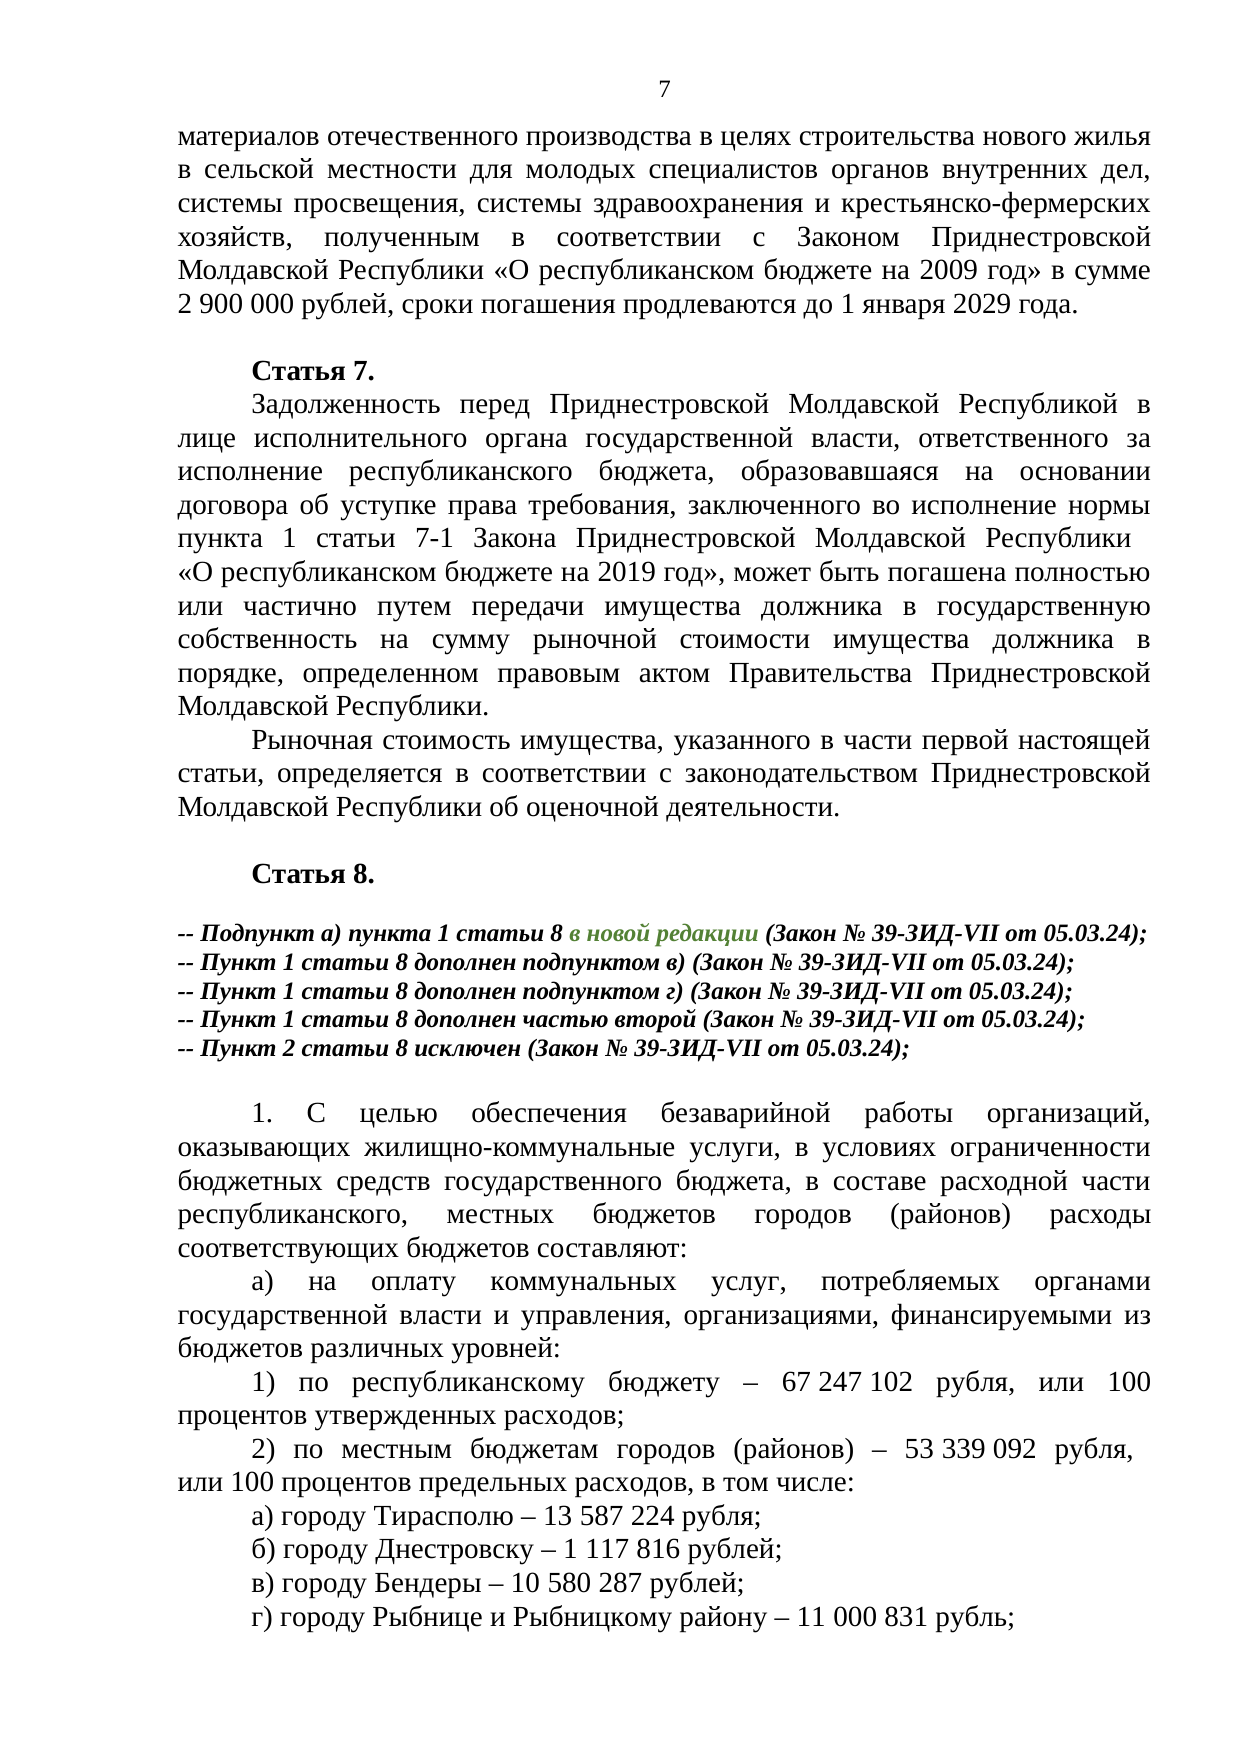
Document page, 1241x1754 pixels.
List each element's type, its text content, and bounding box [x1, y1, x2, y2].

text -- Пункт 1 статьи 8 дополнен подпунктом г) (Закон № 39-ЗИД-VII от 05.03.24); [177, 976, 1152, 1004]
text а) на оплату коммунальных услуг, потребляемых органами государственной власти и управления, организациями, финансируемыми из бюджетов различных уровней: [177, 1263, 1152, 1364]
text 2) по местным бюджетам городов (районов) – 53 339 092 рубля, или 100 процентов предельных расходов, в том числе: [177, 1431, 1152, 1498]
text Статья 7. [177, 353, 1152, 386]
text Статья 8. [177, 856, 1152, 889]
text -- Пункт 1 статьи 8 дополнен частью второй (Закон № 39-ЗИД-VII от 05.03.24); [177, 1004, 1152, 1033]
text -- Подпункт а) пункта 1 статьи 8 в новой редакции (Закон № 39-ЗИД-VII от 05.03.24); [177, 918, 1152, 947]
text 1) по республиканскому бюджету – 67 247 102 рубля, или 100 процентов утвержденных расходов; [177, 1364, 1152, 1431]
text г) городу Рыбнице и Рыбницкому району – 11 000 831 рубль; [177, 1599, 1152, 1632]
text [177, 118, 1152, 319]
text -- Пункт 1 статьи 8 дополнен подпунктом в) (Закон № 39-ЗИД-VII от 05.03.24); [177, 947, 1152, 976]
text 1. С целью обеспечения безаварийной работы организаций, оказывающих жилищно-коммунальные услуги, в условиях ограниченности бюджетных средств государственного бюджета, в составе расходной части республиканского, местных бюджетов городов (районов) расходы соответствующих бюджетов составляют: [177, 1096, 1152, 1263]
text Задолженность перед Приднестровской Молдавской Республикой в лице исполнительного органа государственной власти, ответственного за исполнение республиканского бюджета, образовавшаяся на основании договора об уступке права требования, заключенного во исполнение нормы пункта 1 статьи 7-1 Закона Приднестровской Молдавской Республики «О республиканском бюджете на 2019 год», может быть погашена полностью или частично путем передачи имущества должника в государственную собственность на сумму рыночной стоимости имущества должника в порядке, определенном правовым актом Правительства Приднестровской Молдавской Республики. [177, 386, 1152, 722]
text в) городу Бендеры – 10 580 287 рублей; [177, 1565, 1152, 1599]
text а) городу Тирасполю – 13 587 224 рубля; [177, 1498, 1152, 1532]
text б) городу Днестровску – 1 117 816 рублей; [177, 1532, 1152, 1565]
text Рыночная стоимость имущества, указанного в части первой настоящей статьи, определяется в соответствии с законодательством Приднестровской Молдавской Республики об оценочной деятельности. [177, 722, 1152, 822]
text -- Пункт 2 статьи 8 исключен (Закон № 39-ЗИД-VII от 05.03.24); [177, 1033, 1152, 1062]
